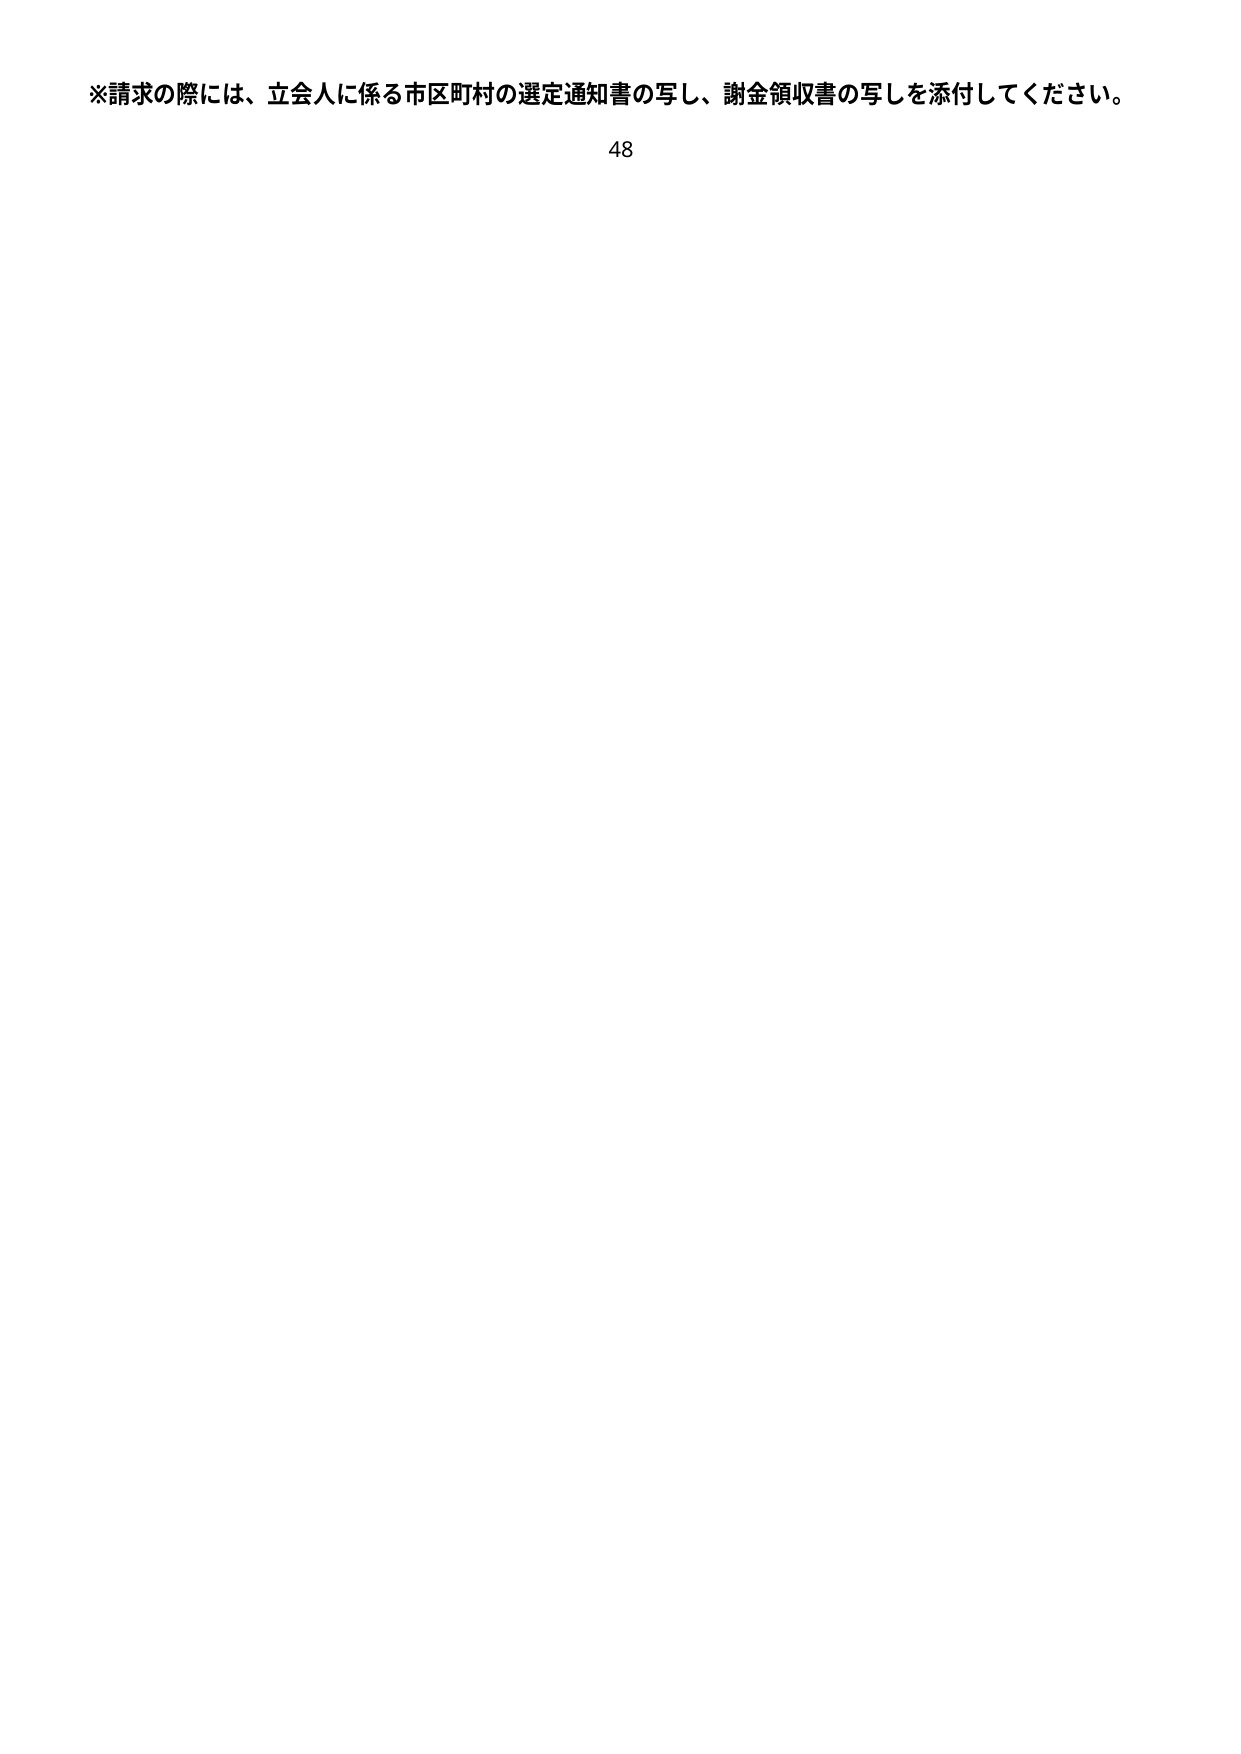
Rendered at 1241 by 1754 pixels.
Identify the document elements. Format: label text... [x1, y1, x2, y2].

text ※請求の際には、立会人に係る市区町村の選定通知書の写し、謝金領収書の写しを添付してください。 [89, 75, 1152, 111]
